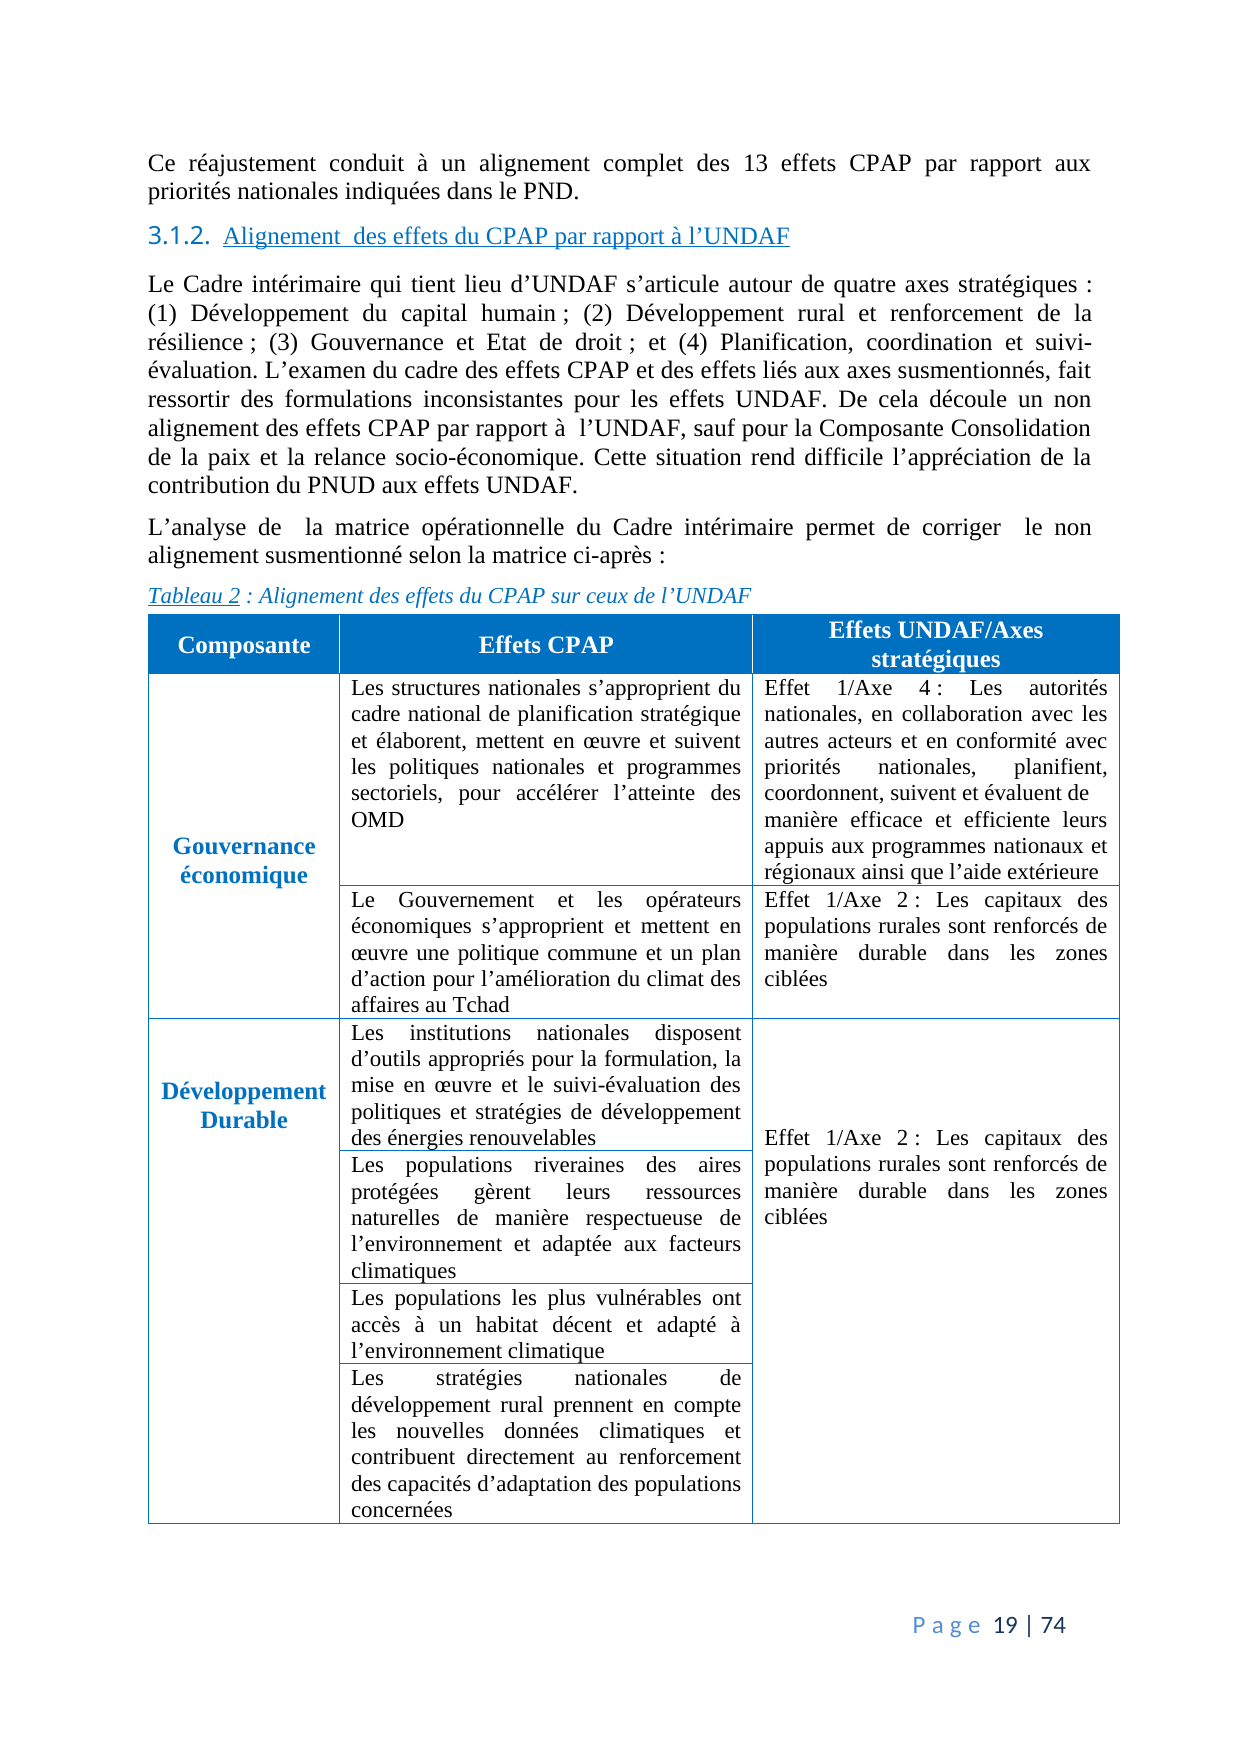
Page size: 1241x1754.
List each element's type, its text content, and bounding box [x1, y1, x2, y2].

list Alignement des effets du CPAP par rapport à l’UNDAF [148, 218, 1093, 252]
text Le Cadre intérimaire qui tient lieu d’UNDAF s’articule autour de quatre axes stratégiques : (1) Développement du capital humain ; (2) Développement rural et renforcement de la résilience ; (3) Gouvernance et Etat de droit ; et (4) Planification, coordination et suivi-évaluation. L’examen du cadre des effets CPAP et des effets liés aux axes susmentionnés, fait ressortir des formulations inconsistantes pour les effets UNDAF. De cela découle un non alignement des effets CPAP par rapport à l’UNDAF, sauf pour la Composante Consolidation de la paix et la relance socio-économique. Cette situation rend difficile l’appréciation de la contribution du PNUD aux effets UNDAF. [148, 269, 1093, 499]
table_cell Effet 1/Axe 2 : Les capitaux des populations rurales sont renforcés de manière durable dans les zones ciblées [753, 1019, 1119, 1522]
table_cell Développement Durable [149, 1019, 339, 1522]
text L’analyse de la matrice opérationnelle du Cadre intérimaire permet de corriger le non alignement susmentionné selon la matrice ci-après : [148, 512, 1093, 569]
table_cell Les institutions nationales disposent d’outils appropriés pour la formulation, la mise en œuvre et le suivi-évaluation des politiques et stratégies de développement des énergies renouvelables [340, 1019, 752, 1150]
table_cell Effet 1/Axe 4 : Les autorités nationales, en collaboration avec les autres acteurs et en conformité avec priorités nationales, planifient, coordonnent, suivent et évaluent de manière efficace et efficiente leurs appuis aux programmes nationaux et régionaux ainsi que l’aide extérieure [753, 674, 1119, 885]
table_header Effets UNDAF/Axes stratégiques [753, 615, 1119, 673]
table_header Composante [149, 615, 339, 673]
table_cell Les structures nationales s’approprient du cadre national de planification stratégique et élaborent, mettent en œuvre et suivent les politiques nationales et programmes sectoriels, pour accélérer l’atteinte des OMD [340, 674, 752, 885]
text Tableau 2 : Alignement des effets du CPAP sur ceux de l’UNDAF [148, 582, 1093, 608]
table_cell Effet 1/Axe 2 : Les capitaux des populations rurales sont renforcés de manière durable dans les zones ciblées [753, 886, 1119, 1018]
table_cell Les stratégies nationales de développement rural prennent en compte les nouvelles données climatiques et contribuent directement au renforcement des capacités d’adaptation des populations concernées [340, 1364, 752, 1522]
table_cell Gouvernance économique [149, 674, 339, 1018]
table_header Effets CPAP [340, 615, 752, 673]
text Ce réajustement conduit à un alignement complet des 13 effets CPAP par rapport aux priorités nationales indiquées dans le PND. [148, 148, 1093, 205]
table_cell Les populations les plus vulnérables ont accès à un habitat décent et adapté à l’environnement climatique [340, 1284, 752, 1363]
table_cell Le Gouvernement et les opérateurs économiques s’approprient et mettent en œuvre une politique commune et un plan d’action pour l’amélioration du climat des affaires au Tchad [340, 886, 752, 1018]
table_cell Les populations riveraines des aires protégées gèrent leurs ressources naturelles de manière respectueuse de l’environnement et adaptée aux facteurs climatiques [340, 1151, 752, 1283]
